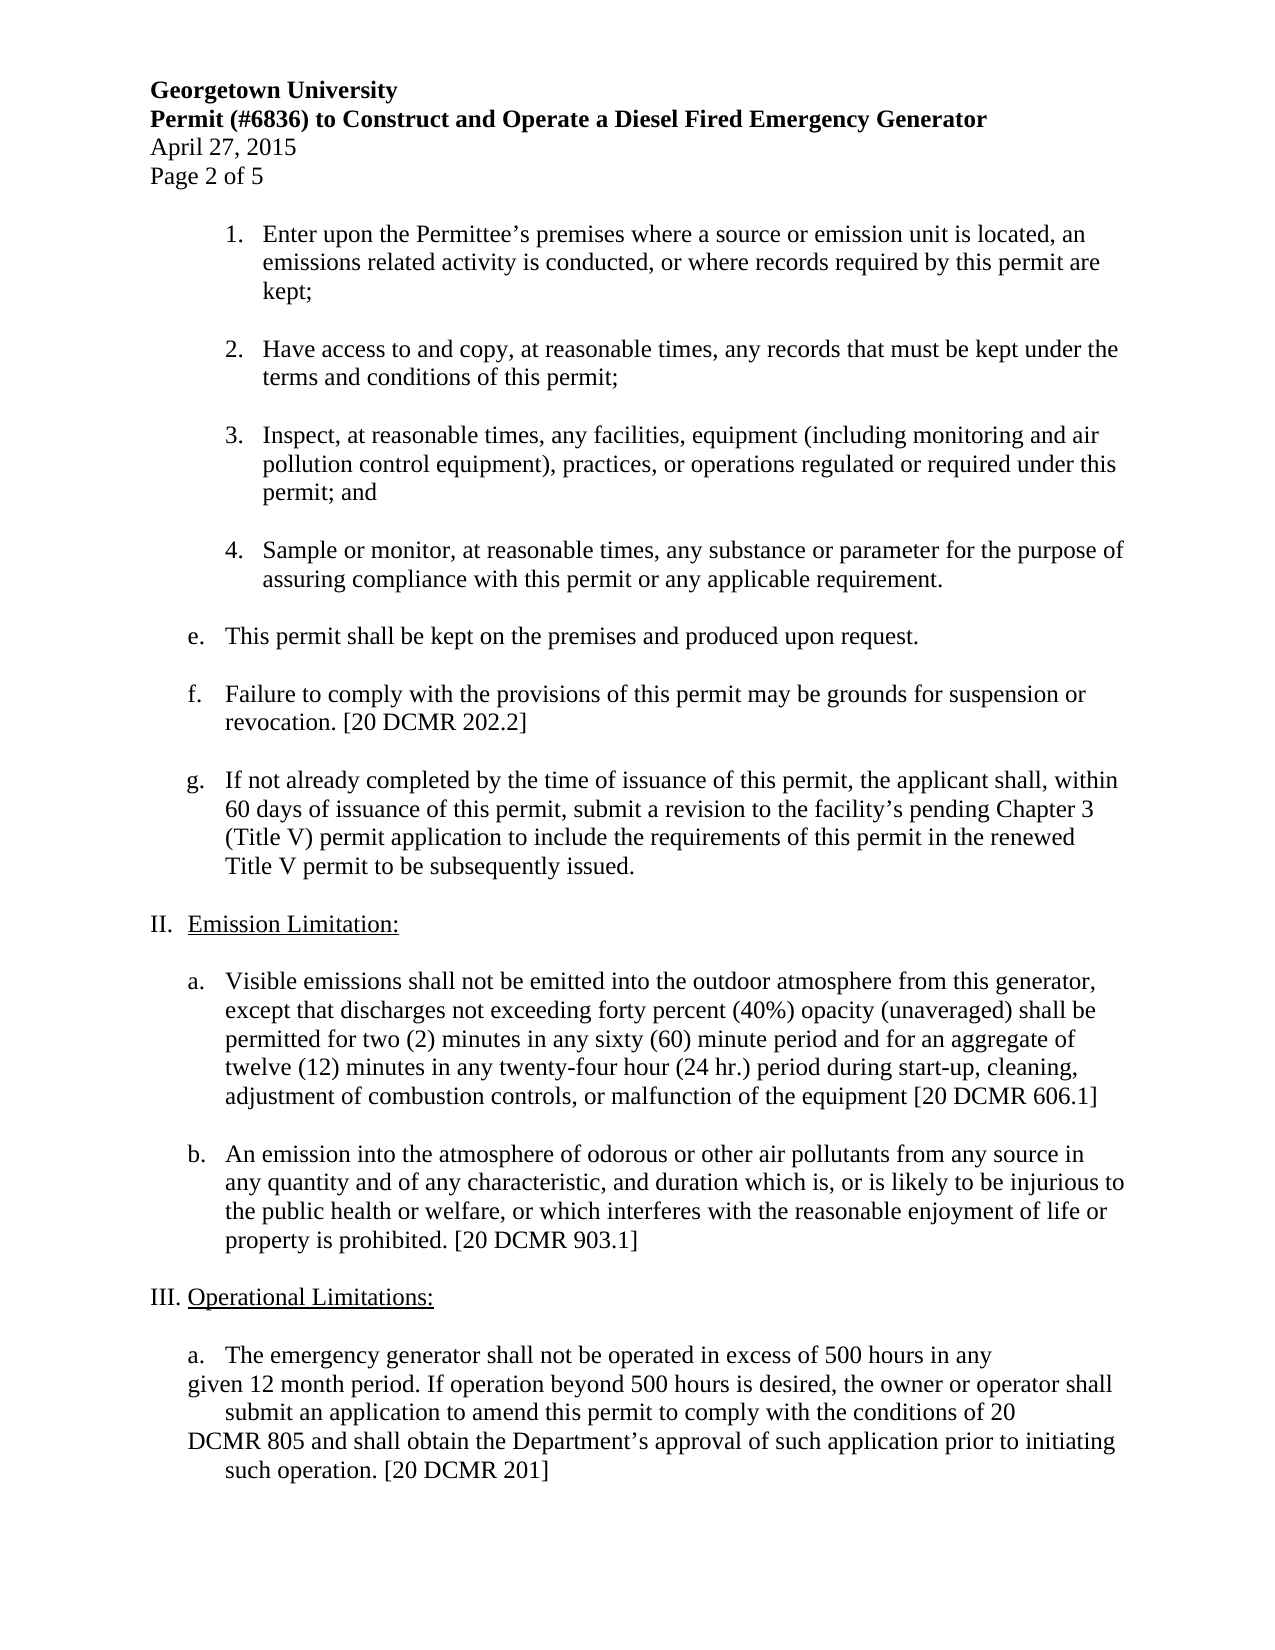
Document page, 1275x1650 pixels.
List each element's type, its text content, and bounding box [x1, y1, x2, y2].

text b. An emission into the atmosphere of odorous or other air pollutants from any source in any quantity and of any characteristic, and duration which is, or is likely to be injurious to the public health or welfare, or which interferes with the reasonable enjoyment of life or property is prohibited. [20 DCMR 903.1] [187, 1139, 1125, 1254]
list DCMR 805 and shall obtain the Department’s approval of such application prior to initiating such operation. [20 DCMR 201] [150, 1426, 1125, 1484]
text f. Failure to comply with the provisions of this permit may be grounds for suspension or revocation. [20 DCMR 202.2] [187, 679, 1125, 736]
text g. If not already completed by the time of issuance of this permit, the applicant shall, within 60 days of issuance of this permit, submit a revision to the facility’s pending Chapter 3 (Title V) permit application to include the requirements of this permit in the renewed Title V permit to be subsequently issued. [180, 765, 1125, 880]
text III. Operational Limitations: [150, 1282, 1125, 1311]
text 3. Inspect, at reasonable times, any facilities, equipment (including monitoring and air pollution control equipment), practices, or operations regulated or required under this permit; and [225, 420, 1125, 506]
text 4. Sample or monitor, at reasonable times, any substance or parameter for the purpose of assuring compliance with this permit or any applicable requirement. [225, 535, 1125, 592]
list given 12 month period. If operation beyond 500 hours is desired, the owner or operator shall submit an application to amend this permit to comply with the conditions of 20 [150, 1369, 1125, 1426]
text 2. Have access to and copy, at reasonable times, any records that must be kept under the terms and conditions of this permit; [225, 334, 1125, 391]
text e. This permit shall be kept on the premises and produced upon request. [187, 621, 1125, 650]
list a. The emergency generator shall not be operated in excess of 500 hours in any [150, 1340, 1125, 1369]
text a. Visible emissions shall not be emitted into the outdoor atmosphere from this generator, except that discharges not exceeding forty percent (40%) opacity (unaveraged) shall be permitted for two (2) minutes in any sixty (60) minute period and for an aggregate of twelve (12) minutes in any twenty-four hour (24 hr.) period during start-up, cleaning, adjustment of combustion controls, or malfunction of the equipment [20 DCMR 606.1] [187, 966, 1125, 1110]
text 1. Enter upon the Permittee’s premises where a source or emission unit is located, an emissions related activity is conducted, or where records required by this permit are kept; [225, 219, 1125, 305]
text II. Emission Limitation: [150, 909, 1125, 937]
